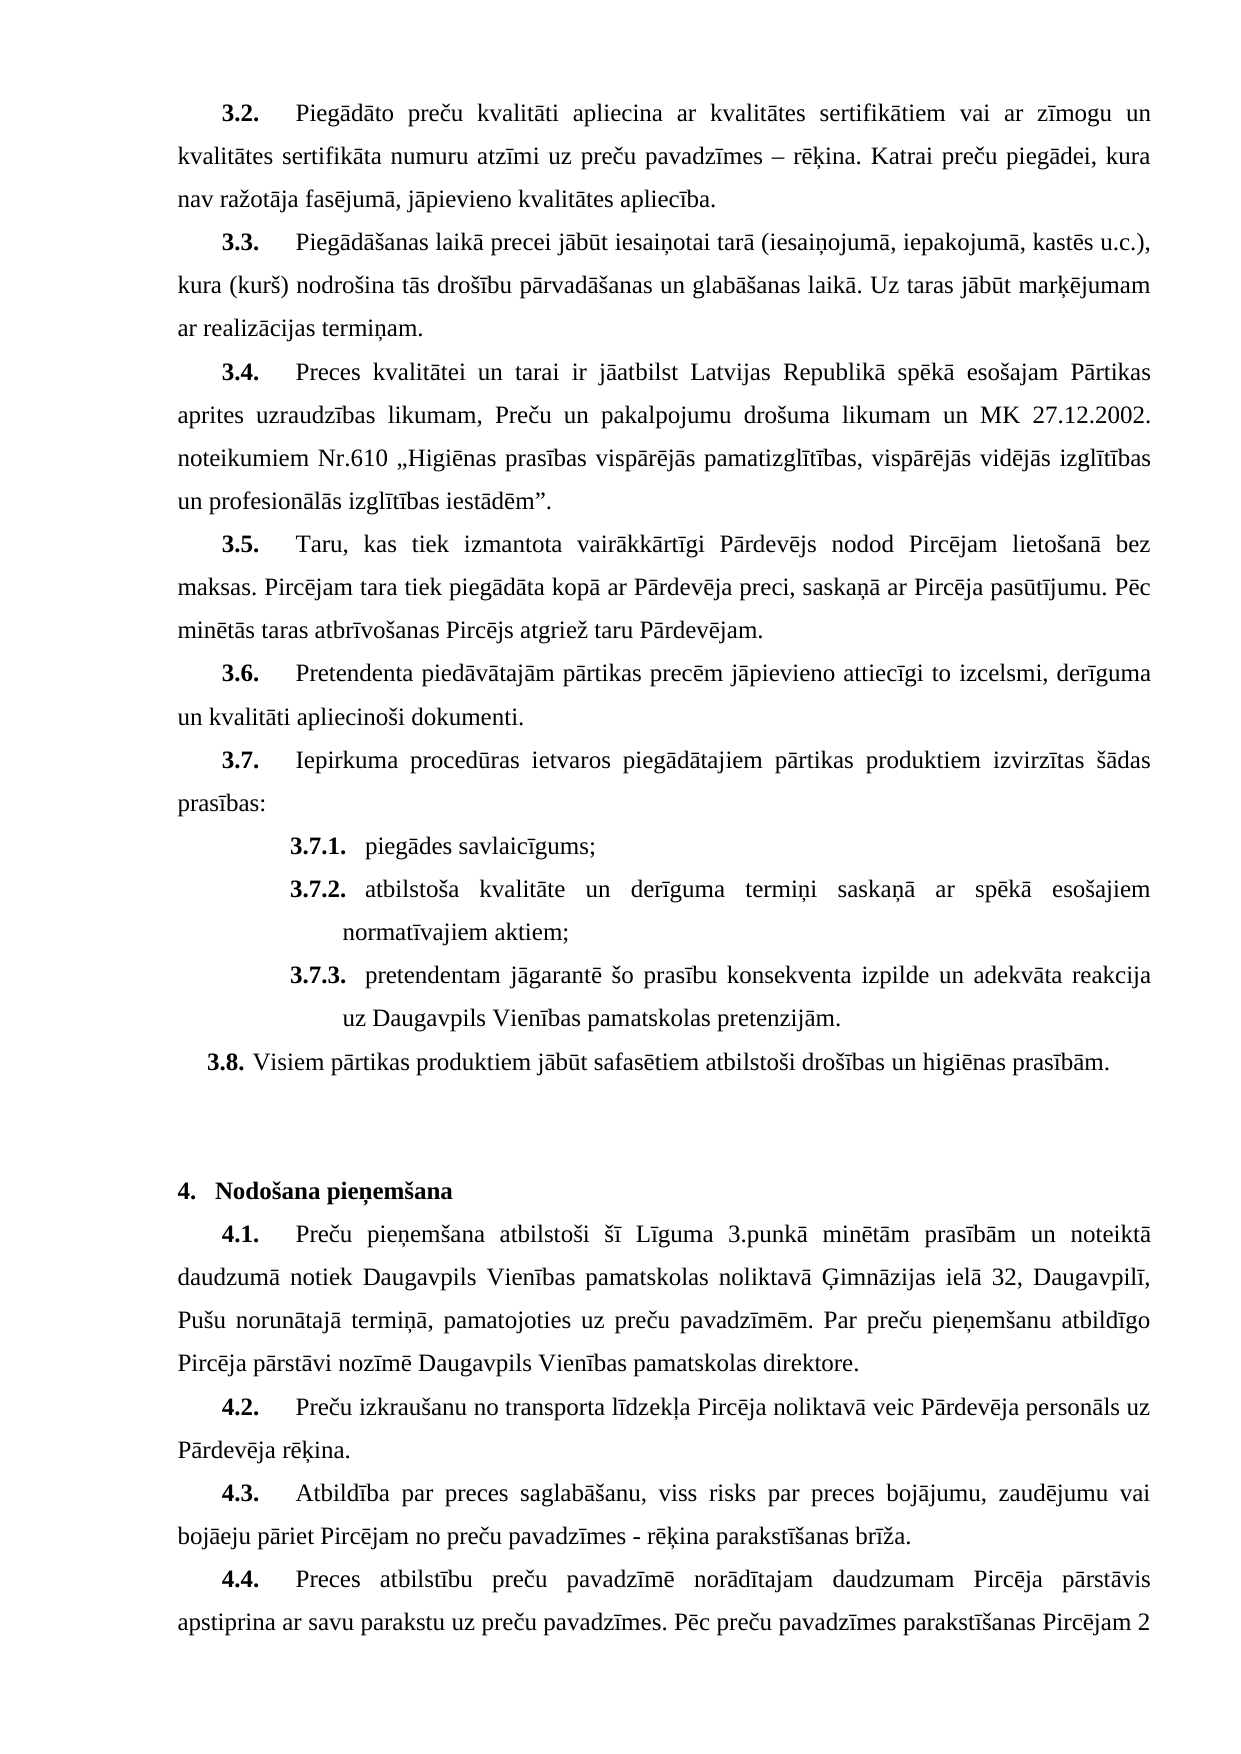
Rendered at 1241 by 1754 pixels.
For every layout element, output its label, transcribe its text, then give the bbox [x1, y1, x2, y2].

list Pretendenta piedāvātajām pārtikas precēm jāpievieno attiecīgi to izcelsmi, derīguma un kvalitāti apliecinoši dokumenti. [177, 658, 1152, 730]
list Piegādāto preču kvalitāti apliecina ar kvalitātes sertifikātiem vai ar zīmogu un kvalitātes sertifikāta numuru atzīmi uz preču pavadzīmes – rēķina. Katrai preču piegādei, kura nav ražotāja fasējumā, jāpievieno kvalitātes apliecība. [177, 98, 1152, 213]
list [177, 1564, 1152, 1636]
list Preču izkraušanu no transporta līdzekļa Pircēja noliktavā veic Pārdevēja personāls uz Pārdevēja rēķina. [177, 1392, 1152, 1463]
list Visiem pārtikas produktiem jābūt safasētiem atbilstoši drošības un higiēnas prasībām. [207, 1047, 1152, 1075]
list Taru, kas tiek izmantota vairākkārtīgi Pārdevējs nodod Pircējam lietošanā bez maksas. Pircējam tara tiek piegādāta kopā ar Pārdevēja preci, saskaņā ar Pircēja pasūtījumu. Pēc minētās taras atbrīvošanas Pircējs atgriež taru Pārdevējam. [177, 529, 1152, 644]
list Atbildība par preces saglabāšanu, viss risks par preces bojājumu, zaudējumu vai bojāeju pāriet Pircējam no preču pavadzīmes - rēķina parakstīšanas brīža. [177, 1478, 1152, 1550]
list piegādes savlaicīgums; [290, 831, 1152, 860]
list Iepirkuma procedūras ietvaros piegādātajiem pārtikas produktiem izvirzītas šādas prasības: [177, 745, 1152, 817]
list Preces kvalitātei un tarai ir jāatbilst Latvijas Republikā spēkā esošajam Pārtikas aprites uzraudzības likumam, Preču un pakalpojumu drošuma likumam un MK 27.12.2002. noteikumiem Nr.610 „Higiēnas prasības vispārējās pamatizglītības, vispārējās vidējās izglītības un profesionālās izglītības iestādēm”. [177, 357, 1152, 515]
list Nodošana pieņemšana [177, 1176, 1152, 1205]
list Piegādāšanas laikā precei jābūt iesaiņotai tarā (iesaiņojumā, iepakojumā, kastēs u.c.), kura (kurš) nodrošina tās drošību pārvadāšanas un glabāšanas laikā. Uz taras jābūt marķējumam ar realizācijas termiņam. [177, 227, 1152, 342]
list pretendentam jāgarantē šo prasību konsekventa izpilde un adekvāta reakcija uz Daugavpils Vienības pamatskolas pretenzijām. [290, 960, 1152, 1032]
list Preču pieņemšana atbilstoši šī Līguma 3.punkā minētām prasībām un noteiktā daudzumā notiek Daugavpils Vienības pamatskolas noliktavā Ģimnāzijas ielā 32, Daugavpilī, Pušu norunātajā termiņā, pamatojoties uz preču pavadzīmēm. Par preču pieņemšanu atbildīgo Pircēja pārstāvi nozīmē Daugavpils Vienības pamatskolas direktore. [177, 1219, 1152, 1377]
list atbilstoša kvalitāte un derīguma termiņi saskaņā ar spēkā esošajiem normatīvajiem aktiem; [290, 874, 1152, 946]
